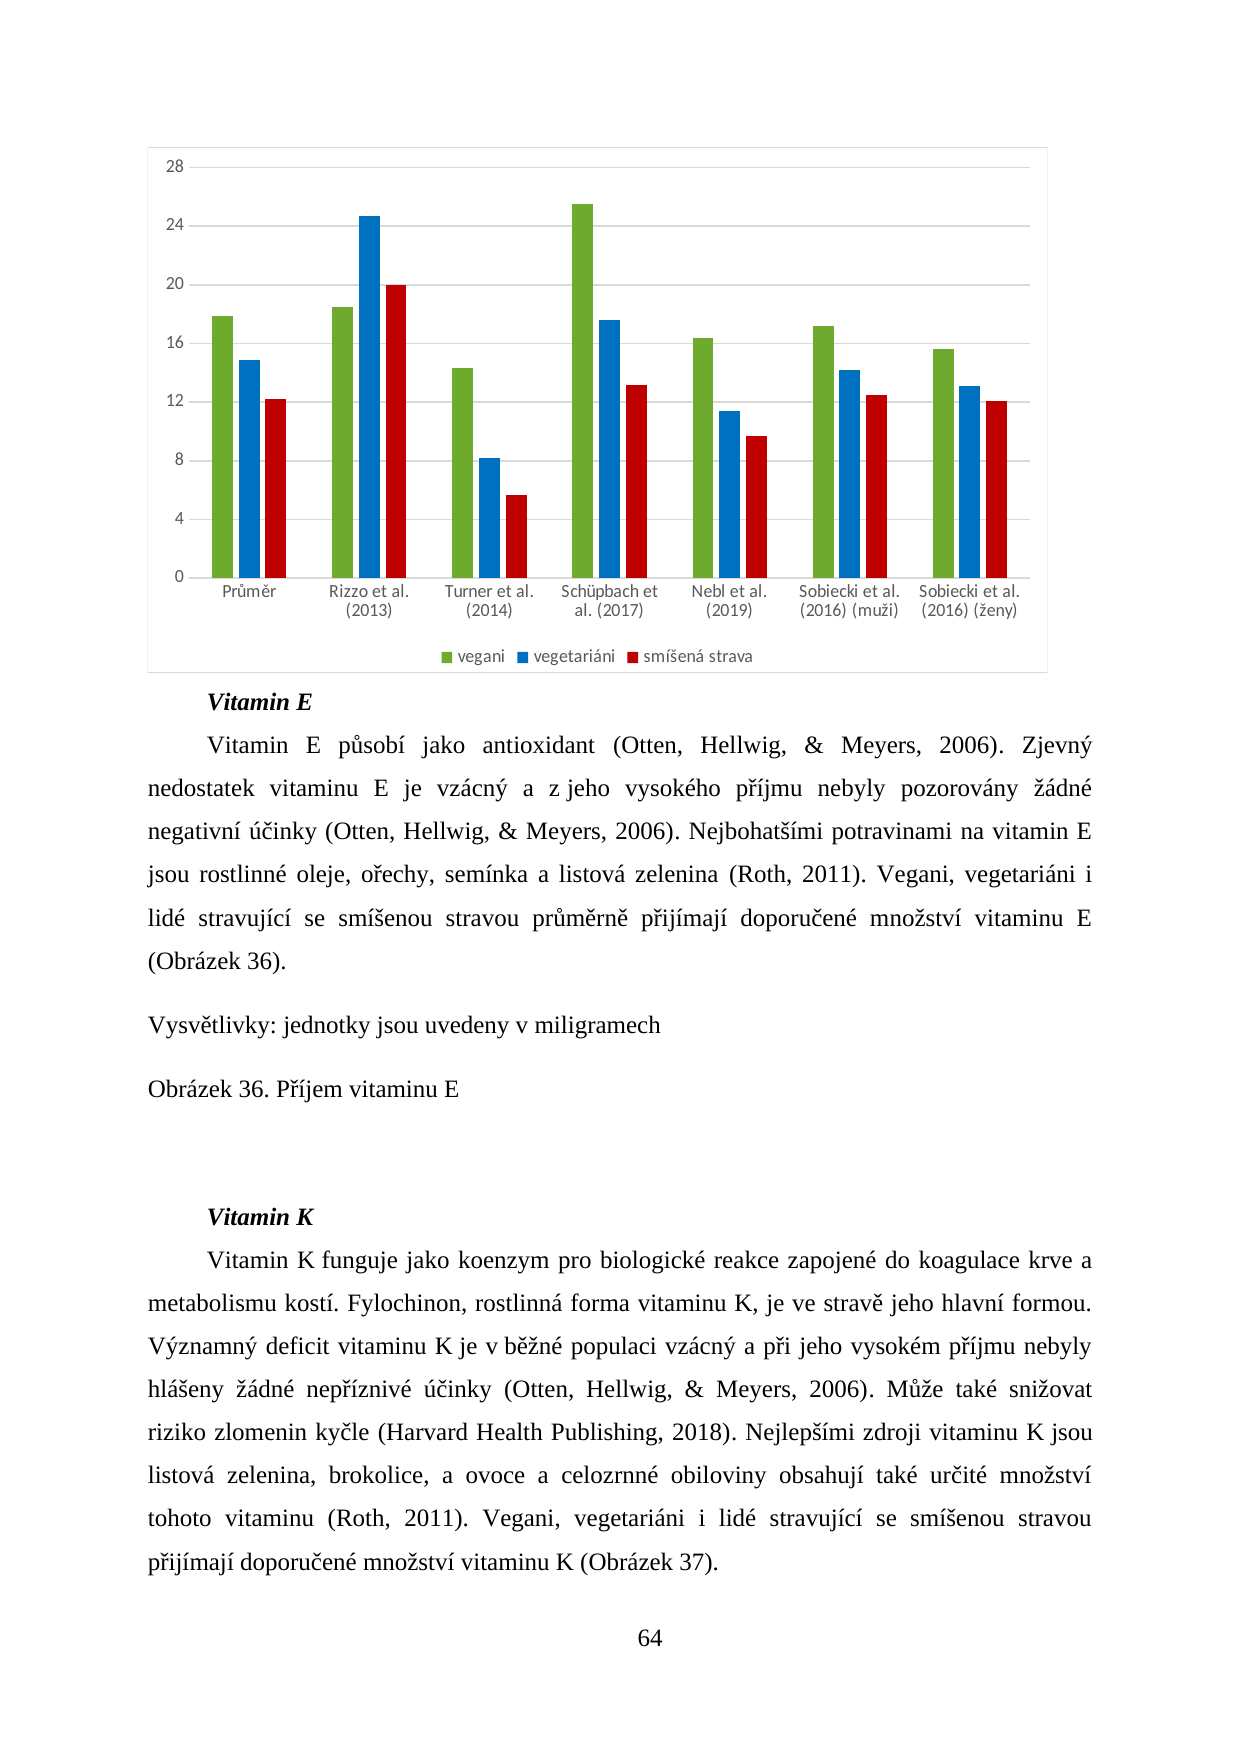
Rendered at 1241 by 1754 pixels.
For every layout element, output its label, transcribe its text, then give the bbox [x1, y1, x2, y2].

subtitle Vitamin E [148, 148, 1093, 716]
text Vitamin E působí jako antioxidant . Zjevný nedostatek vitaminu E je vzácný a z jeho vysokého příjmu nebyly pozorovány žádné negativní účinky. Nejbohatšími potravinami na vitamin E jsou rostlinné oleje, ořechy, semínka a listová zelenina . Vegani, vegetariáni i lidé stravující se smíšenou stravou průměrně přijímají doporučené množství vitaminu E (Obrázek 36). [148, 730, 1093, 974]
text Obrázek 36. Příjem vitaminu E [148, 1074, 1093, 1102]
subtitle Vitamin K [148, 1202, 1093, 1230]
text Vitamin K funguje jako koenzym pro biologické reakce zapojené do koagulace krve a metabolismu kostí. Fylochinon, rostlinná forma vitaminu K, je ve stravě jeho hlavní formou. Významný deficit vitaminu K je v běžné populaci vzácný a při jeho vysokém příjmu nebyly hlášeny žádné nepříznivé účinky. Může také snižovat riziko zlomenin kyčle . Nejlepšími zdroji vitaminu K jsou listová zelenina, brokolice, a ovoce a celozrnné obiloviny obsahují také určité množství tohoto vitaminu . Vegani, vegetariáni i lidé stravující se smíšenou stravou přijímají doporučené množství vitaminu K (Obrázek 37). [148, 1245, 1093, 1575]
text Vysvětlivky: jednotky jsou uvedeny v miligramech [148, 1010, 1093, 1038]
